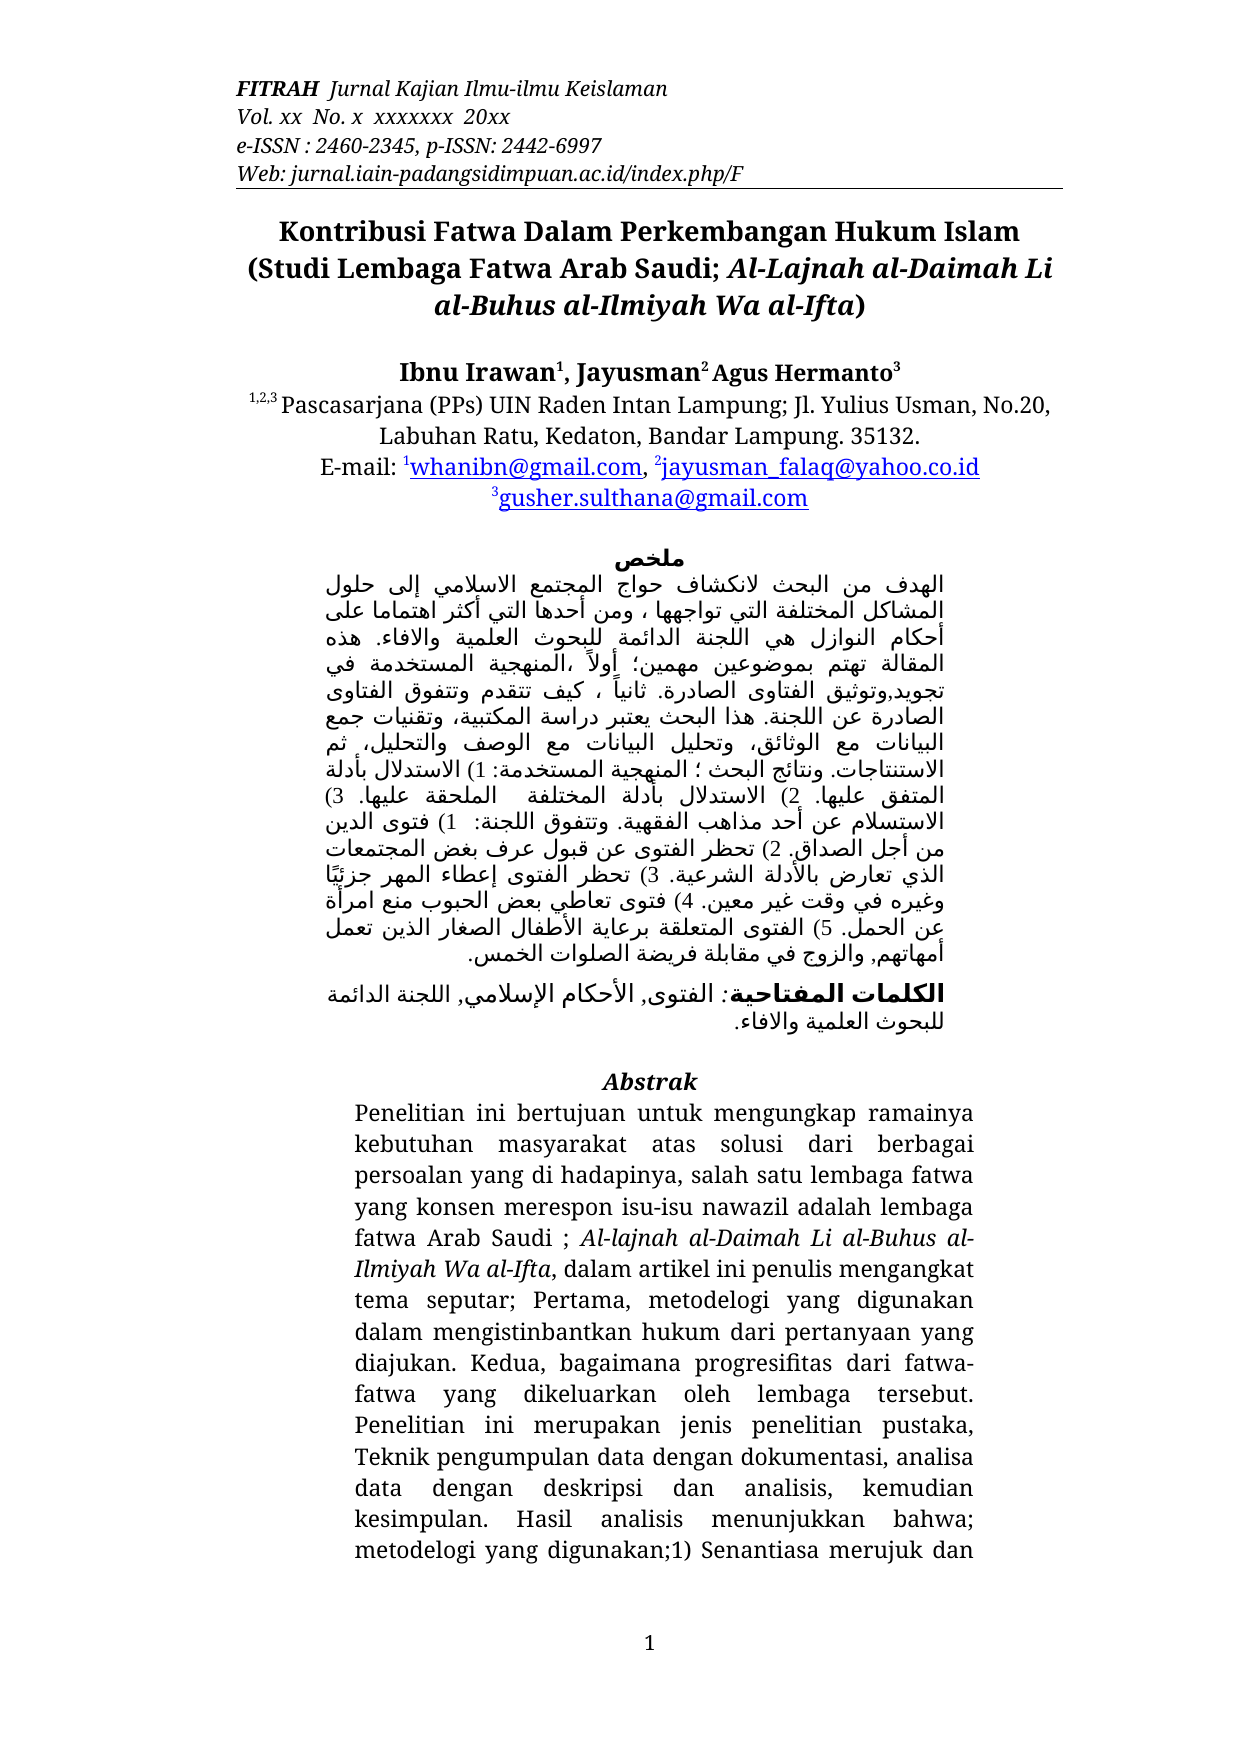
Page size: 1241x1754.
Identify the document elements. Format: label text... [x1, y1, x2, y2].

text 1,2,3 Pascasarjana (PPs) UIN Raden Intan Lampung; Jl. Yulius Usman, No.20, Labuhan Ratu, Kedaton, Bandar Lampung. 35132. [236, 389, 1063, 451]
text Abstrak [236, 1065, 1063, 1097]
text الهدف من البحث لانكشاف حواج المجتمع الاسلامي إلى حلول المشاكل المختلفة التي تواجهها ، ومن أحدها التي أكثر اهتماما على أحكام النوازل هي اللجنة الدائمة للبحوث العلمية والافاء. هذه المقالة تهتم بموضوعين مهمين؛ أولاً ،المنهجية المستخدمة في تجويد,وتوثيق الفتاوى الصادرة. ثانياً ، كيف تتقدم وتتفوق الفتاوى الصادرة عن اللجنة. هذا البحث يعتبر دراسة المكتبية، وتقنيات جمع البيانات مع الوثائق، وتحليل البيانات مع الوصف والتحليل، ثم الاستنتاجات. ونتائج البحث ؛ المنهجية المستخدمة: 1) الاستدلال بأدلة المتفق عليها. 2) الاستدلال بأدلة المختلفة الملحقة عليها. 3) الاستسلام عن أحد مذاهب الفقهية. وتتفوق اللجنة: 1) فتوى الدين من أجل الصداق. 2) تحظر الفتوى عن قبول عرف بغض المجتمعات الذي تعارض بالأدلة الشرعية. 3) تحظر الفتوى إعطاء المهر جزئيًا وغيره في وقت غير معين. 4) فتوى تعاطي بعض الحبوب منع امرأة عن الحمل. 5) الفتوى المتعلقة برعاية الأطفال الصغار الذين تعمل أمهاتهم, والزوج في مقابلة فريضة الصلوات الخمس. [325, 571, 945, 967]
text Ibnu Irawan1, Jayusman2 Agus Hermanto3 [236, 354, 1063, 389]
title Kontribusi Fatwa Dalam Perkembangan Hukum Islam [236, 213, 1063, 249]
text E-mail: 1whanibn@gmail.com, 2jayusman_falaq@yahoo.co.id 3gusher.sulthana@gmail.com [236, 451, 1063, 514]
title (Studi Lembaga Fatwa Arab Saudi; Al-Lajnah al-Daimah Li al-Buhus al-Ilmiyah Wa al-Ifta) [236, 249, 1063, 323]
text الكلمات المفتاحية: الفتوى, الأحكام الإسلامي, اللجنة الدائمة للبحوث العلمية والافاء. [295, 979, 945, 1034]
text ملخص [236, 545, 1063, 571]
